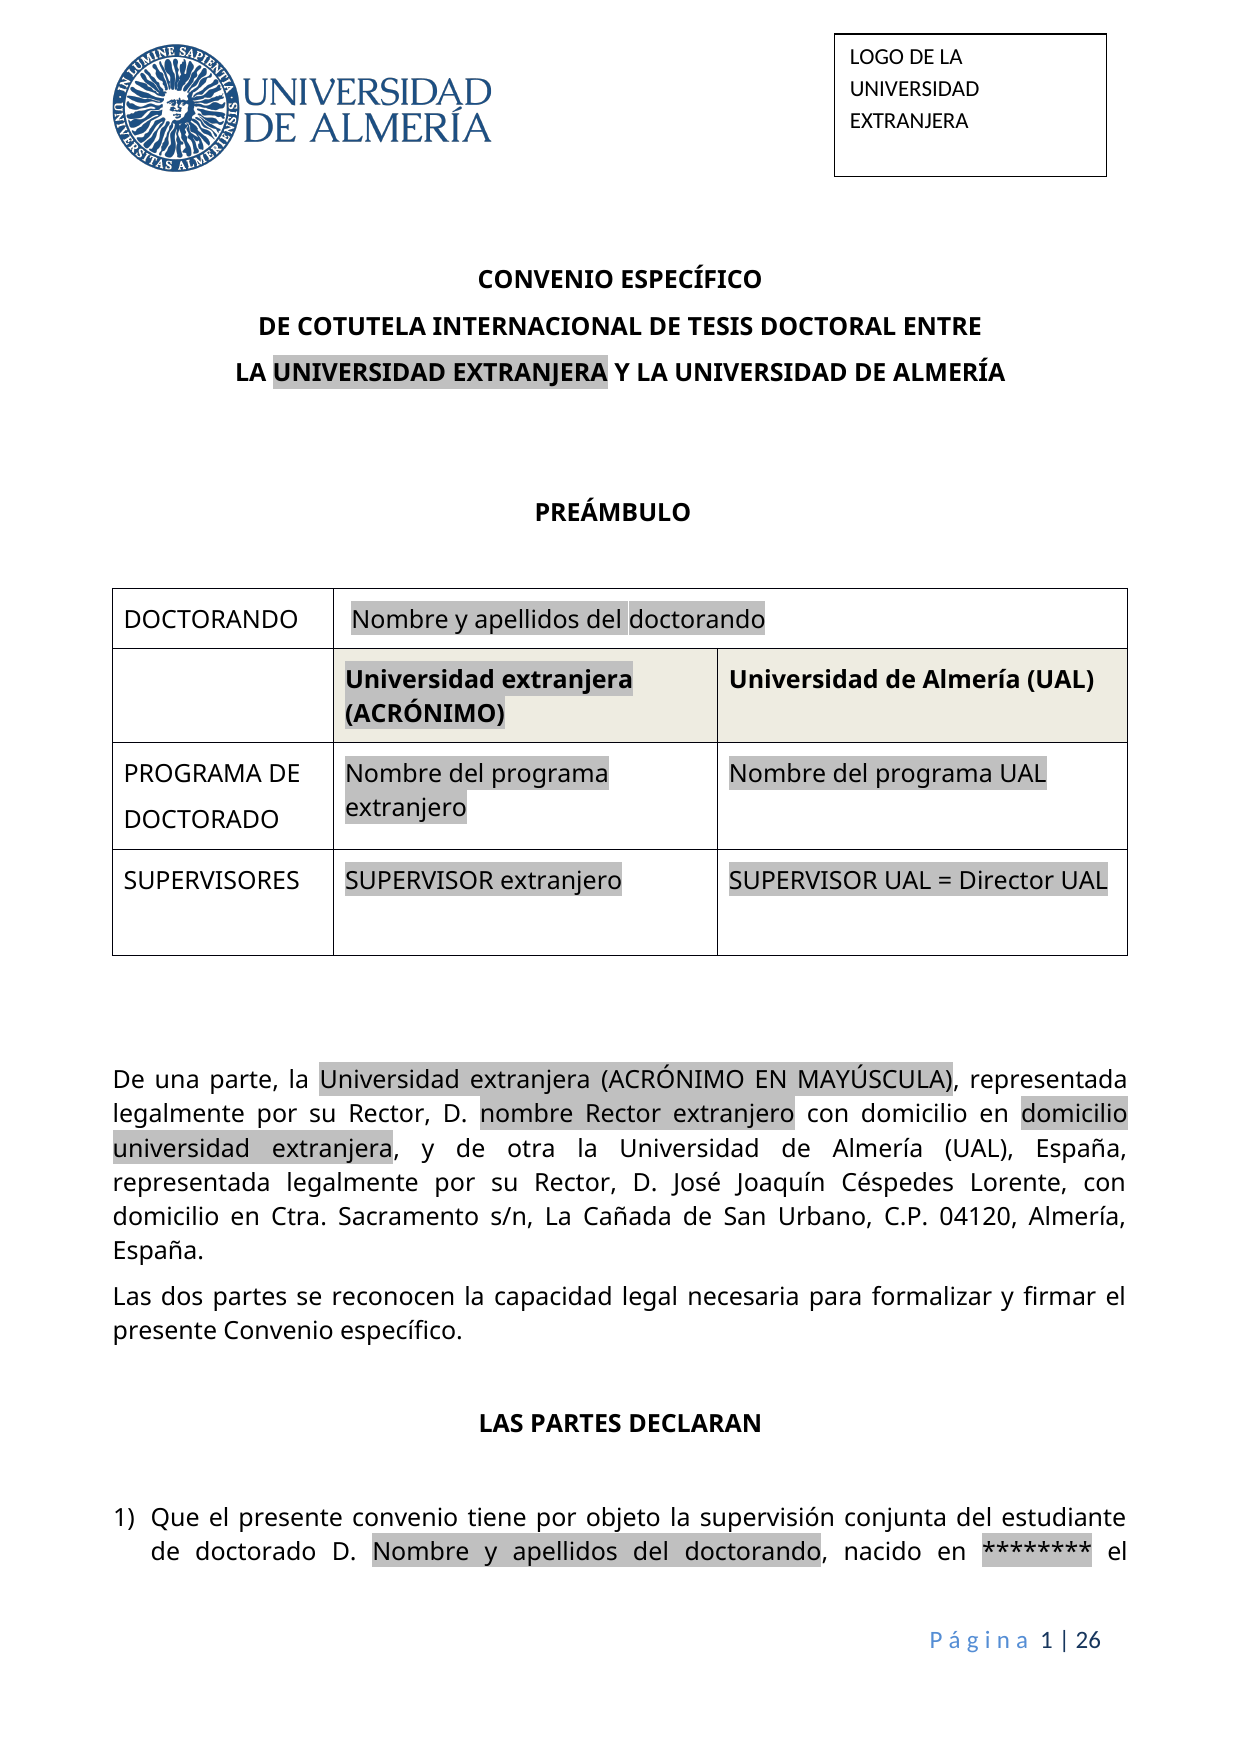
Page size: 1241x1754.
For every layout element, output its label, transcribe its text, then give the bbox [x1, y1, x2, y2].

table_cell Universidad de Almería (UAL) [718, 649, 1127, 742]
table_cell Nombre del programa extranjero [334, 743, 717, 849]
text De una parte, la Universidad extranjera (ACRÓNIMO EN MAYÚSCULA), representada legalmente por su Rector, D. nombre Rector extranjero con domicilio en domicilio universidad extranjera, y de otra la Universidad de Almería (UAL), España, representada legalmente por su Rector, D. José Joaquín Céspedes Lorente, con domicilio en Ctra. Sacramento s/n, La Cañada de San Urbano, C.P. 04120, Almería, España. [112, 1062, 1128, 1266]
table_header DOCTORANDO [113, 589, 333, 648]
table_cell SUPERVISOR UAL = Director UAL [718, 850, 1127, 955]
table_cell PROGRAMA DE DOCTORADO [113, 743, 333, 849]
text CONVENIO ESPECÍFICO [112, 262, 1128, 296]
text LA UNIVERSIDAD EXTRANJERA Y LA UNIVERSIDAD DE ALMERÍA [112, 355, 273, 389]
picture [112, 44, 492, 172]
text PREÁMBULO [112, 495, 1113, 529]
table_cell Universidad extranjera (ACRÓNIMO) [334, 649, 717, 742]
table_cell Nombre del programa UAL [718, 743, 1127, 849]
text LA UNIVERSIDAD EXTRANJERA Y LA UNIVERSIDAD DE ALMERÍA [608, 355, 1128, 389]
text LAS PARTES DECLARAN [112, 1406, 1128, 1440]
text Las dos partes se reconocen la capacidad legal necesaria para formalizar y firmar el presente Convenio específico. [112, 1279, 1128, 1347]
table_header Nombre y apellidos del doctorando [334, 589, 1127, 648]
table_cell [113, 649, 333, 742]
table_cell SUPERVISORES [113, 850, 333, 955]
text DE COTUTELA INTERNACIONAL DE TESIS DOCTORAL ENTRE [112, 308, 1128, 342]
table_cell SUPERVISOR extranjero [334, 850, 717, 955]
